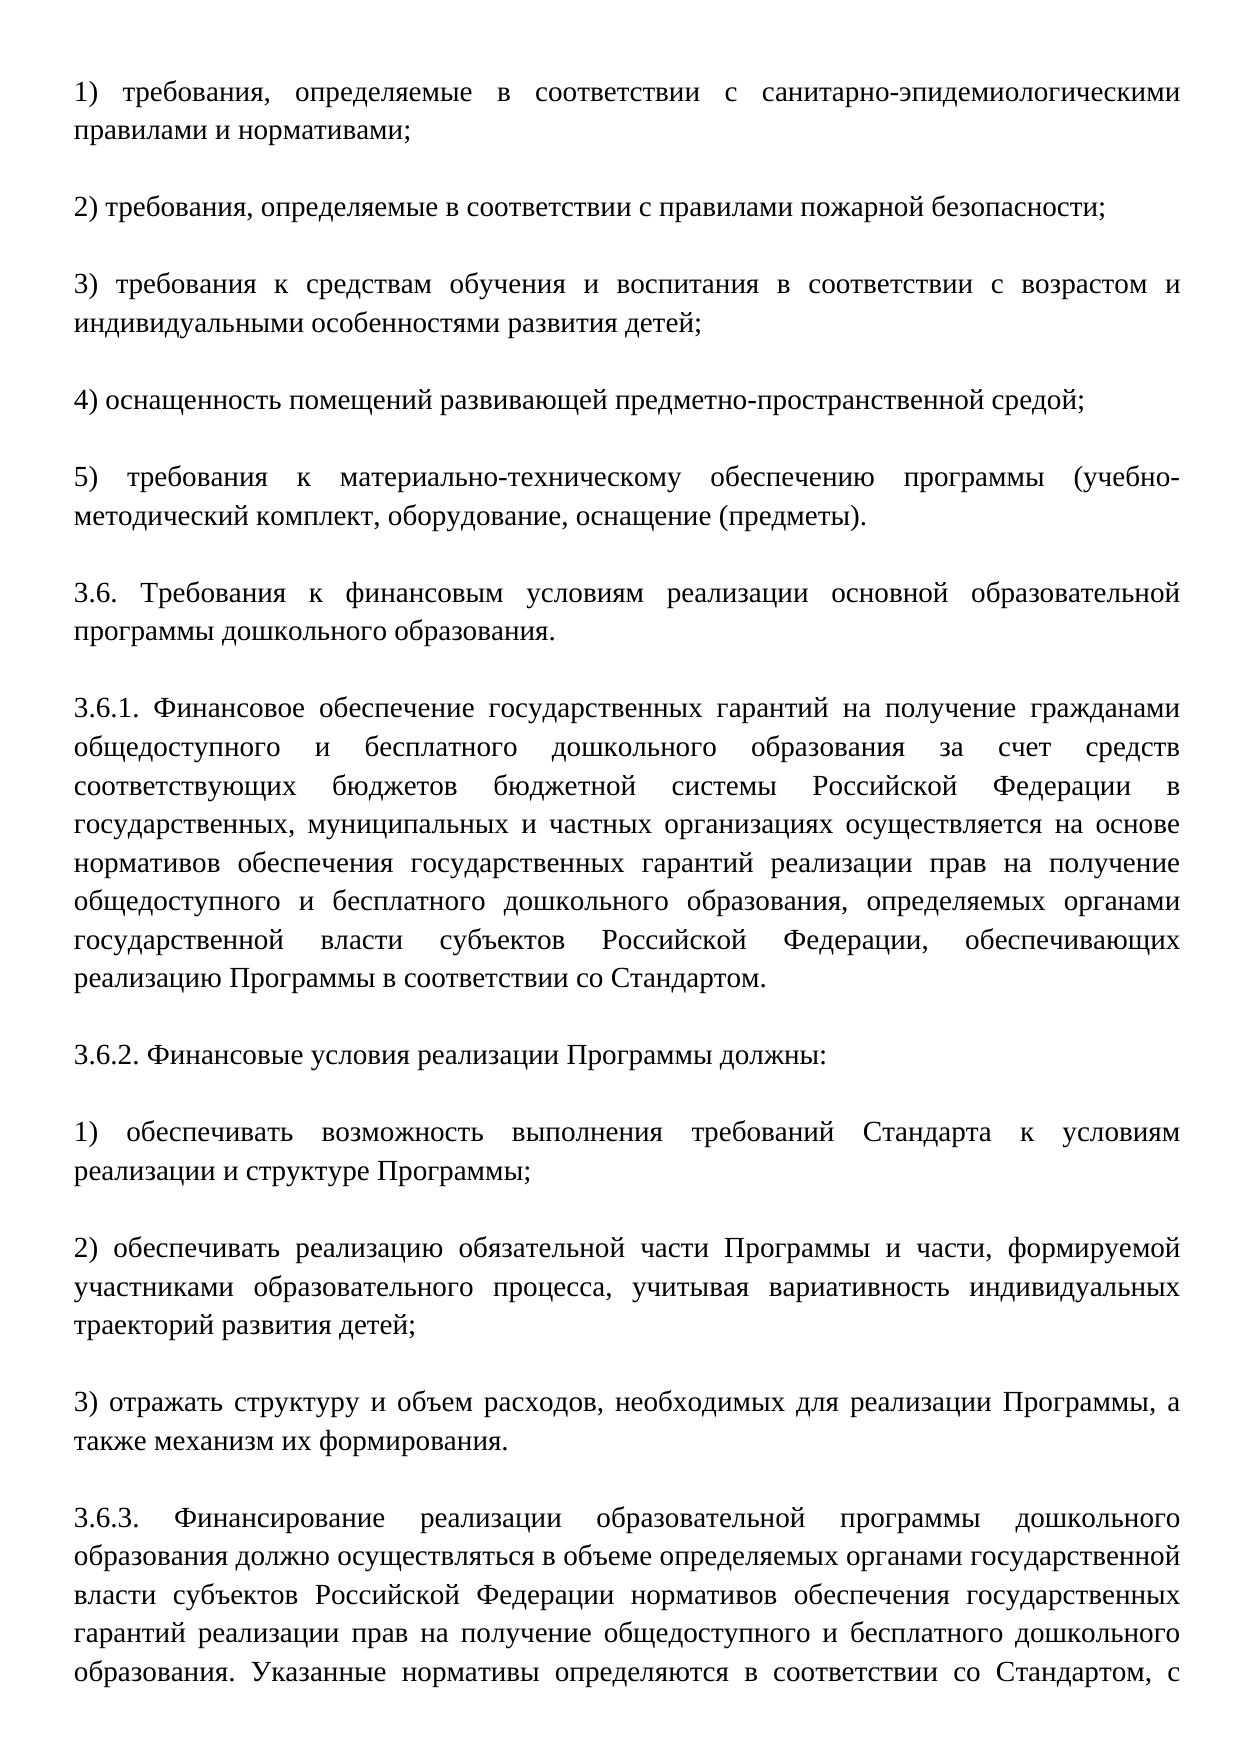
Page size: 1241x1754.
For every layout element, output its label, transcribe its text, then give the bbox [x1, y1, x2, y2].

text 2) обеспечивать реализацию обязательной части Программы и части, формируемой участниками образовательного процесса, учитывая вариативность индивидуальных траекторий развития детей; [74, 1230, 1181, 1341]
text 1) обеспечивать возможность выполнения требований Стандарта к условиям реализации и структуре Программы; [74, 1114, 1181, 1187]
text 3.6.1. Финансовое обеспечение государственных гарантий на получение гражданами общедоступного и бесплатного дошкольного образования за счет средств соответствующих бюджетов бюджетной системы Российской Федерации в государственных, муниципальных и частных организациях осуществляется на основе нормативов обеспечения государственных гарантий реализации прав на получение общедоступного и бесплатного дошкольного образования, определяемых органами государственной власти субъектов Российской Федерации, обеспечивающих реализацию Программы в соответствии со Стандартом. [74, 691, 1181, 994]
text 3.6. Требования к финансовым условиям реализации основной образовательной программы дошкольного образования. [74, 575, 1181, 647]
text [74, 1500, 1181, 1688]
text 2) требования, определяемые в соответствии с правилами пожарной безопасности; [74, 189, 1181, 223]
text 1) требования, определяемые в соответствии с санитарно-эпидемиологическими правилами и нормативами; [74, 74, 1181, 146]
text 3.6.2. Финансовые условия реализации Программы должны: [74, 1037, 1181, 1071]
text 4) оснащенность помещений развивающей предметно-пространственной средой; [74, 382, 1181, 416]
text 3) отражать структуру и объем расходов, необходимых для реализации Программы, а также механизм их формирования. [74, 1384, 1181, 1456]
text 3) требования к средствам обучения и воспитания в соответствии с возрастом и индивидуальными особенностями развития детей; [74, 267, 1181, 339]
text 5) требования к материально-техническому обеспечению программы (учебно-методический комплект, оборудование, оснащение (предметы). [74, 459, 1181, 531]
